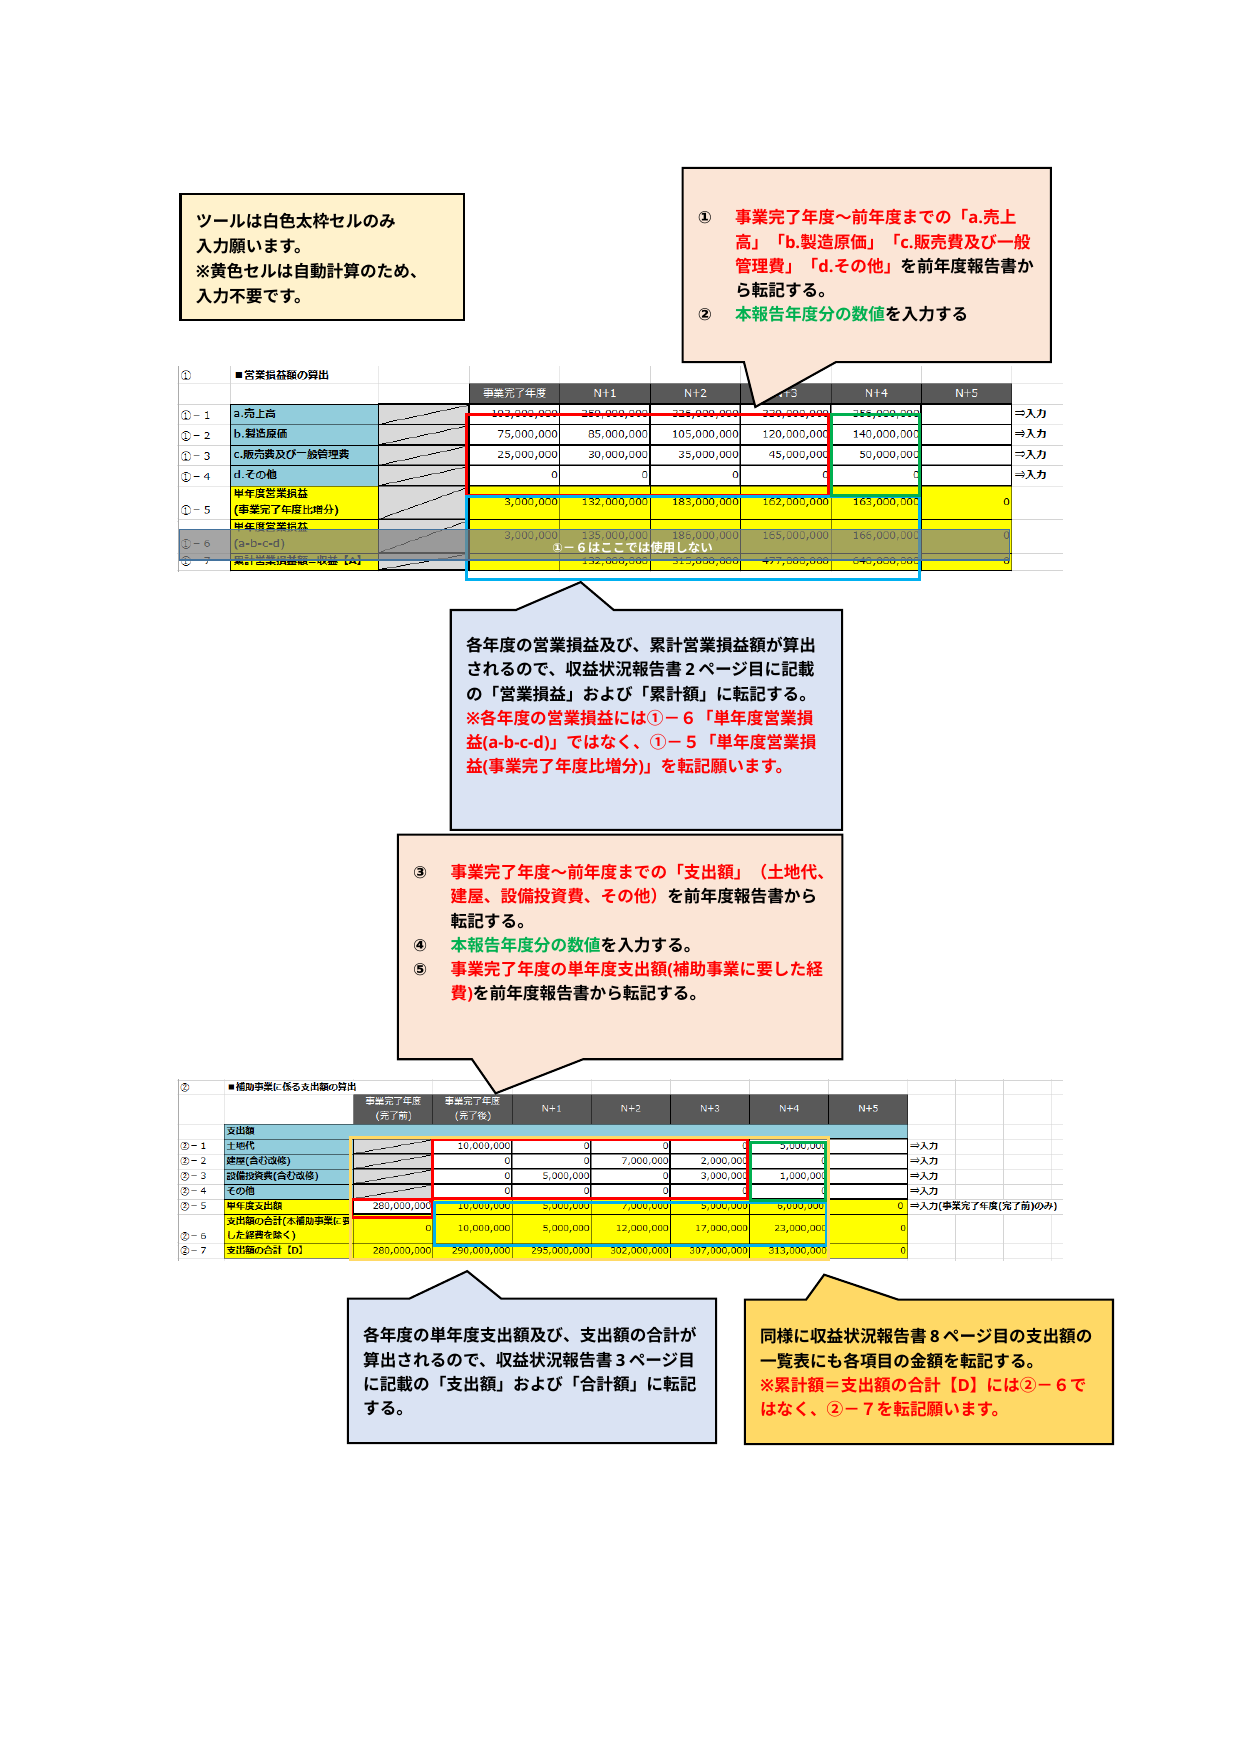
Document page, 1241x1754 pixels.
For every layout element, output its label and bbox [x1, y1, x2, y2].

picture [352, 1139, 431, 1198]
picture [177, 1079, 1063, 1261]
picture [177, 366, 1063, 572]
picture [437, 1205, 824, 1243]
picture [352, 1219, 827, 1258]
picture [469, 499, 917, 529]
picture [468, 416, 827, 494]
picture [434, 1141, 746, 1197]
picture [353, 1201, 431, 1216]
picture [833, 416, 918, 494]
picture [469, 561, 917, 572]
picture [752, 1144, 824, 1199]
